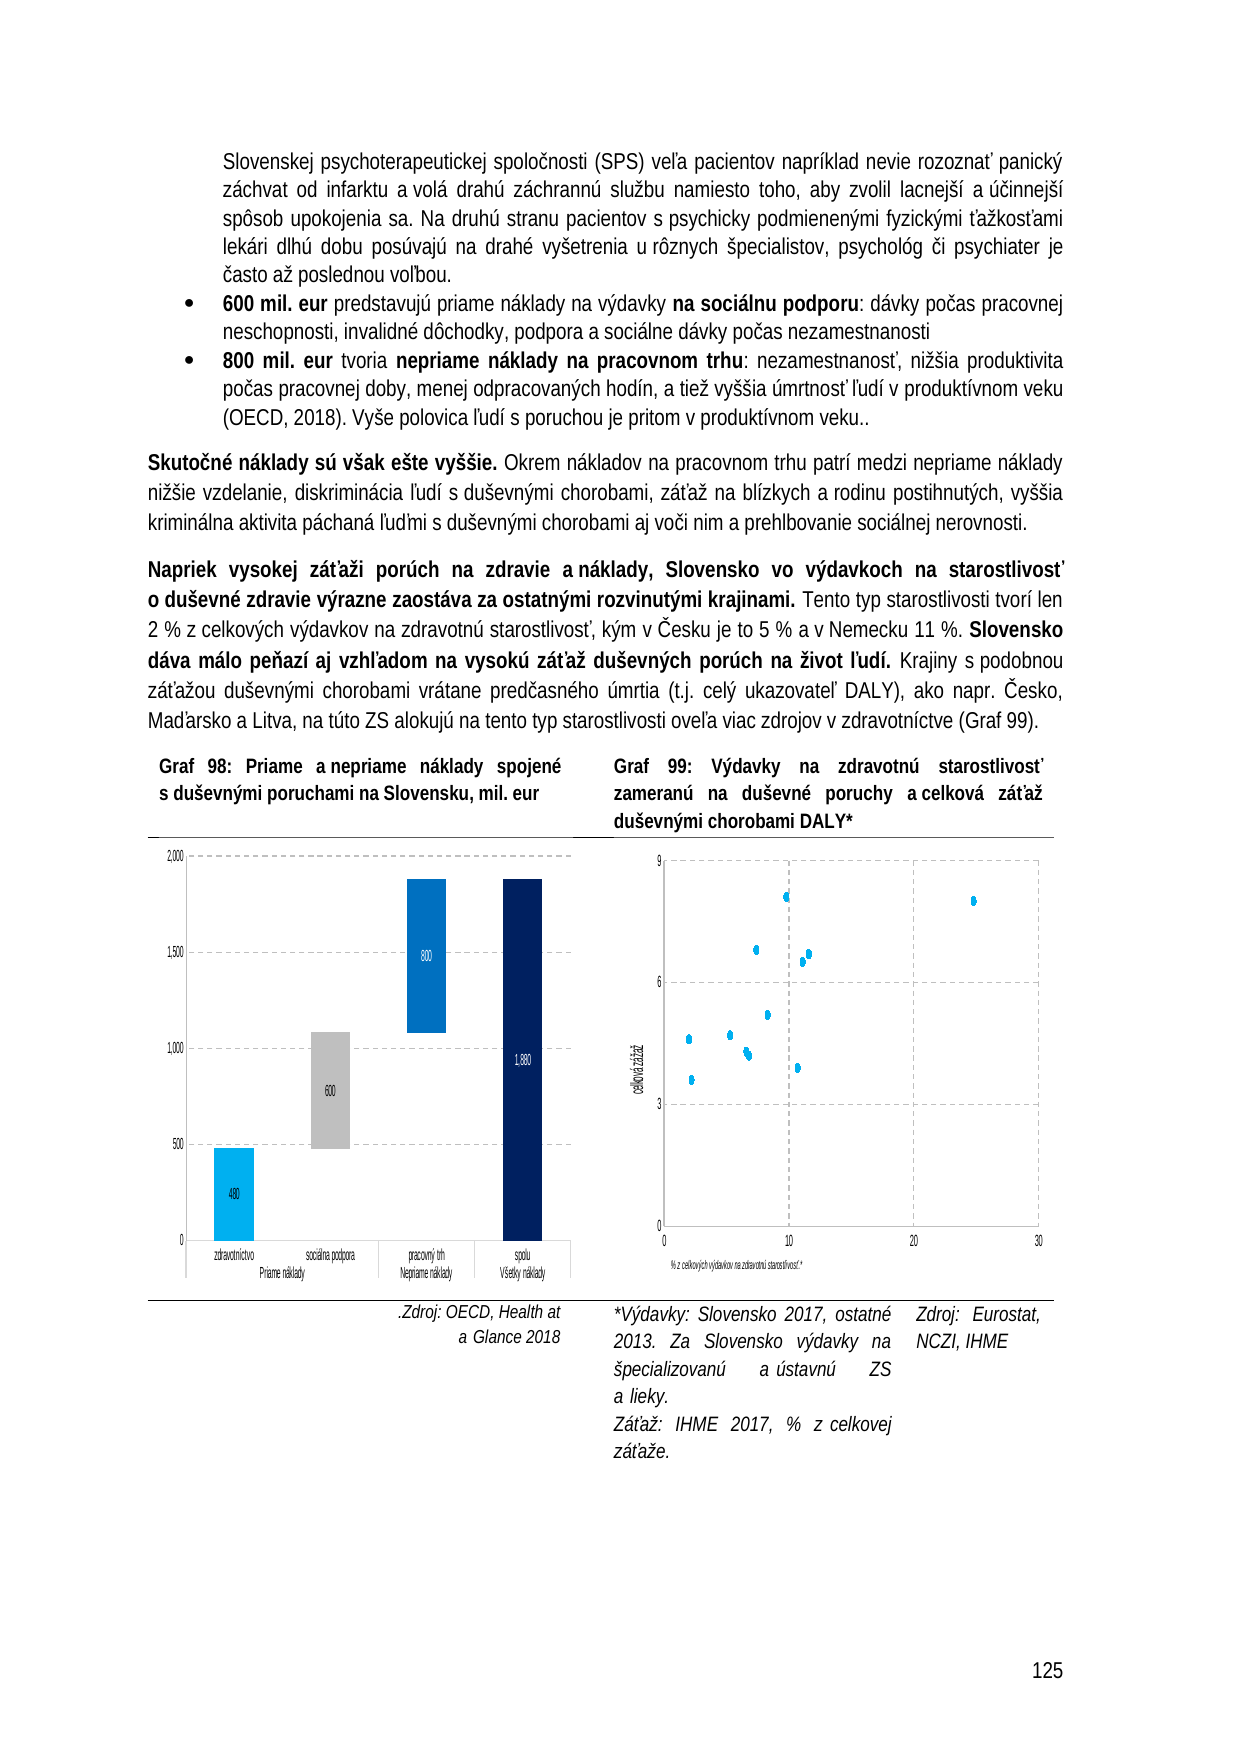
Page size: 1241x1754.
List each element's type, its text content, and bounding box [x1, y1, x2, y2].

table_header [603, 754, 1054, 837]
list 600 mil. eur predstavujú priame náklady na výdavky na sociálnu podporu: dávky počas pracovnej neschopnosti, invalidné dôchodky, podpora a sociálne dávky počas nezamestnanosti [185, 290, 1063, 344]
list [185, 148, 1063, 288]
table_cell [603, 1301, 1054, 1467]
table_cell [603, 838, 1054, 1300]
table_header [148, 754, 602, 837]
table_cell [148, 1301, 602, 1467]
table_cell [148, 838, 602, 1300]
text Skutočné náklady sú však ešte vyššie. Okrem nákladov na pracovnom trhu patrí medzi nepriame náklady nižšie vzdelanie, diskriminácia ľudí s duševnými chorobami, záťaž na blízkych a rodinu postihnutých, vyššia kriminálna aktivita páchaná ľuďmi s duševnými chorobami aj voči nim a prehlbovanie sociálnej nerovnosti. [148, 449, 1063, 535]
text Napriek vysokej záťaži porúch na zdravie a náklady, Slovensko vo výdavkoch na starostlivosť o duševné zdravie výrazne zaostáva za ostatnými rozvinutými krajinami. Tento typ starostlivosti tvorí len 2 % z celkových výdavkov na zdravotnú starostlivosť, kým v Česku je to 5 % a v Nemecku 11 %. Slovensko dáva málo peňazí aj vzhľadom na vysokú záťaž duševných porúch na život ľudí. Krajiny s podobnou záťažou duševnými chorobami vrátane predčasného úmrtia (t.j. celý ukazovateľ DALY), ako napr. Česko, Maďarsko a Litva, na túto ZS alokujú na tento typ starostlivosti oveľa viac zdrojov v zdravotníctve (Graf 99). [148, 556, 1063, 733]
list 800 mil. eur tvoria nepriame náklady na pracovnom trhu: nezamestnanosť, nižšia produktivita počas pracovnej doby, menej odpracovaných hodín, a tiež vyššia úmrtnosť ľudí v produktívnom veku (OECD, 2018). Vyše polovica ľudí s poruchou je pritom v produktívnom veku.. [185, 347, 1063, 430]
